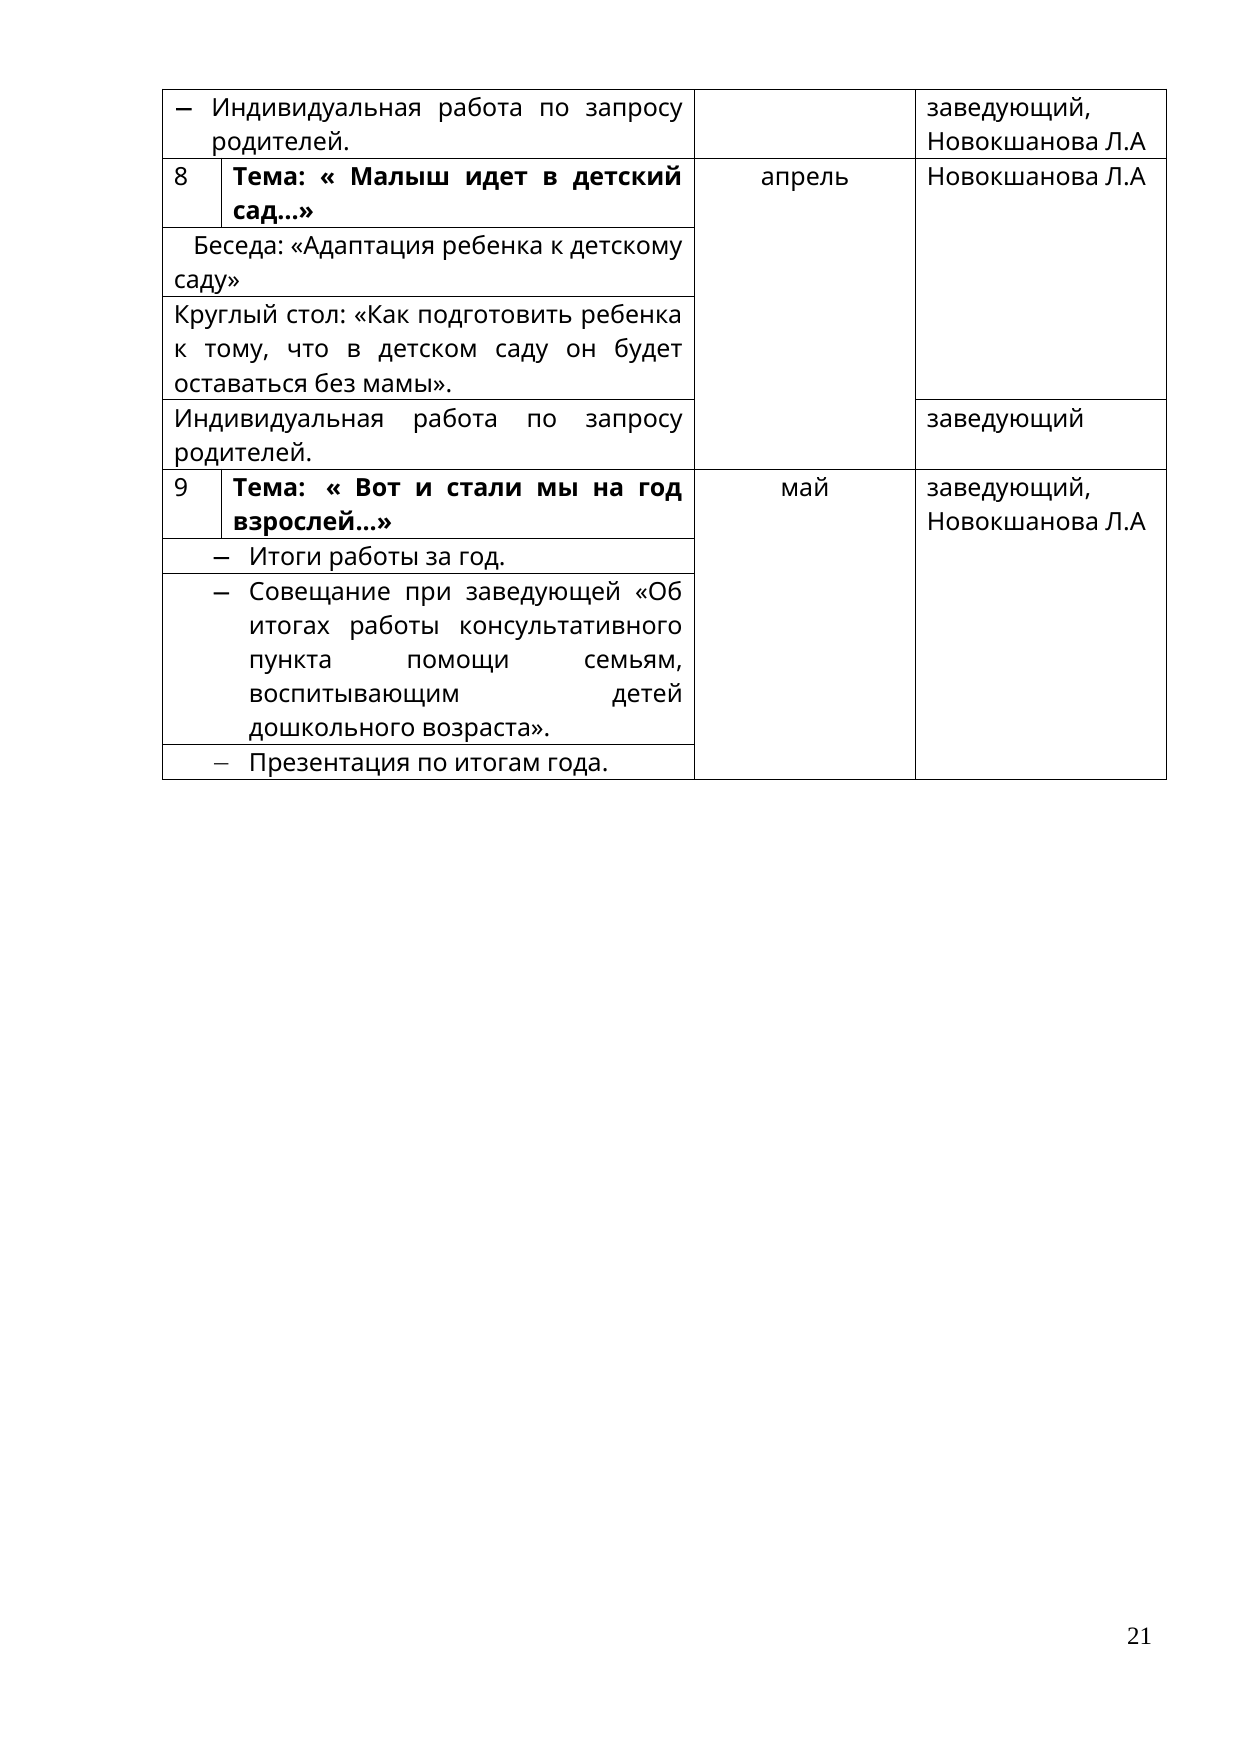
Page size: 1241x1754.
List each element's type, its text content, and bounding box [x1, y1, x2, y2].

table_cell Итоги работы за год. [163, 539, 694, 573]
table_cell Беседа: «Адаптация ребенка к детскому саду» [163, 228, 694, 296]
table_cell заведующий, Новокшанова Л.А [916, 470, 1166, 779]
table_cell 8 [163, 159, 221, 227]
table_cell Тема: « Вот и стали мы на год взрослей...» [222, 470, 694, 538]
table_cell май [695, 470, 915, 779]
table_cell Тема: « Малыш идет в детский сад…» [222, 159, 694, 227]
table_cell заведующий [916, 400, 1166, 468]
table_cell Презентация по итогам года. [163, 745, 694, 779]
table_cell Индивидуальная работа по запросу родителей. [163, 90, 694, 158]
table_cell 9 [163, 470, 221, 538]
table_cell апрель [695, 159, 915, 468]
table_cell Индивидуальная работа по запросу родителей. [163, 400, 694, 468]
table_cell заведующий, Новокшанова Л.А [916, 90, 1166, 158]
table_cell Круглый стол: «Как подготовить ребенка к тому, что в детском саду он будет оставаться без мамы». [163, 297, 694, 399]
table_cell Новокшанова Л.А [916, 159, 1166, 399]
table_cell Совещание при заведующей «Об итогах работы консультативного пункта помощи семьям, воспитывающим детей дошкольного возраста». [163, 574, 694, 744]
